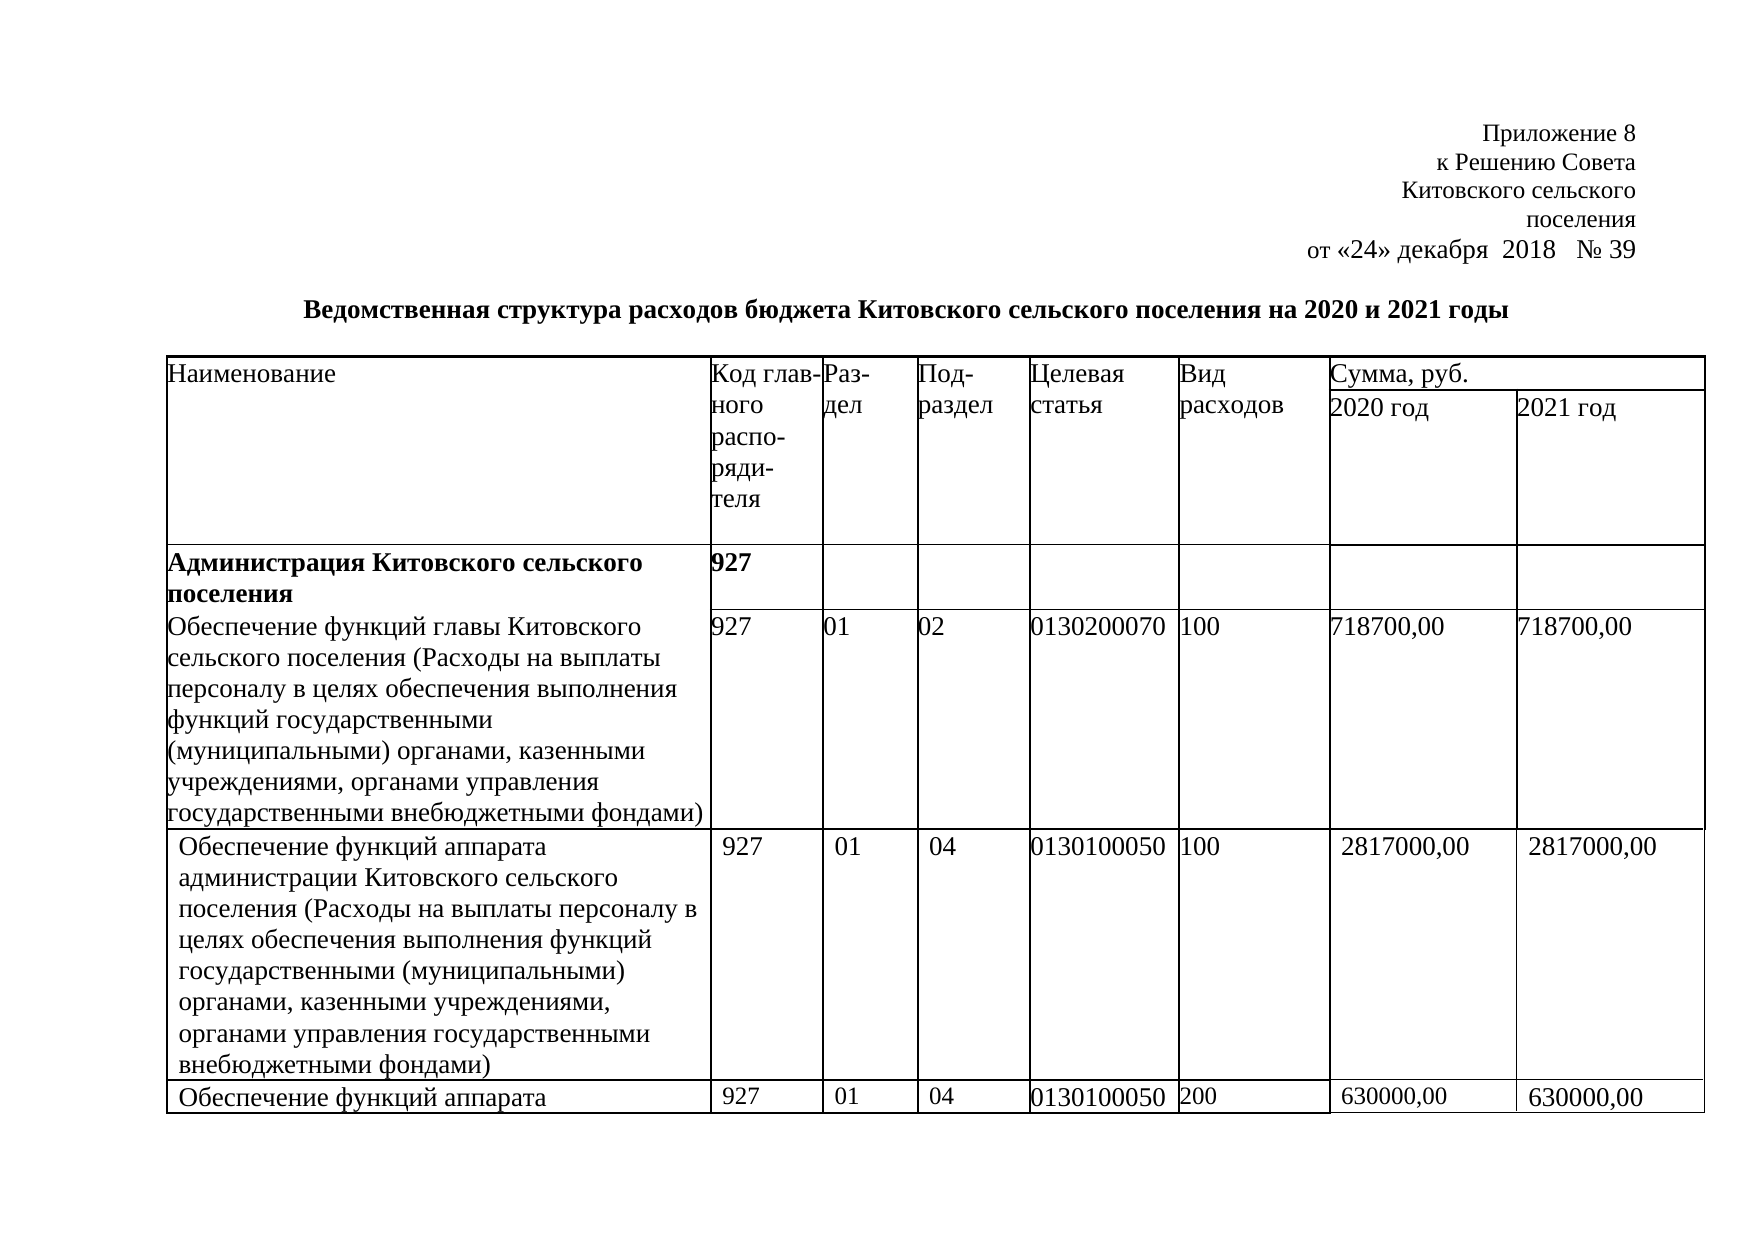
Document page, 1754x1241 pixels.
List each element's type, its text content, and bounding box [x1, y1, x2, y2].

table_cell 01 [824, 830, 917, 1079]
table_cell [824, 545, 917, 609]
table_cell 200 [1180, 1081, 1329, 1112]
table_cell 04 [919, 830, 1029, 1079]
table_cell 01 [824, 1081, 917, 1112]
table_cell 0130100050 [1031, 830, 1178, 1079]
table_cell 04 [919, 1081, 1029, 1112]
text от «24» декабря 2018 № 39 [177, 233, 1636, 264]
table_header Код глав-ного распо-ряди- теля [712, 358, 822, 544]
table_cell Обеспечение функций главы Китовского сельского поселения (Расходы на выплаты персоналу в целях обеспечения выполнения функций государственными (муниципальными) органами, казенными учреждениями, органами управления государственными внебюджетными фондами) [168, 609, 710, 828]
text Китовского сельского [177, 176, 1636, 204]
table_cell [1518, 546, 1704, 609]
table_header Целевая статья [1031, 358, 1178, 544]
table_cell 2020 год [1331, 391, 1516, 544]
table_cell 927 [712, 545, 822, 609]
table_cell [1180, 545, 1329, 609]
table_cell [1331, 546, 1516, 609]
table_cell 718700,00 [1518, 610, 1704, 828]
table_cell 01 [824, 610, 917, 828]
table_cell 0130100050 [1031, 1081, 1178, 1112]
table_cell 2817000,00 [1331, 830, 1516, 1079]
table_cell Обеспечение функций аппарата администрации Китовского сельского поселения (Расходы на выплаты персоналу в целях обеспечения выполнения функций государственными (муниципальными) органами, казенными учреждениями, органами управления государственными внебюджетными фондами) [168, 830, 710, 1079]
table_cell 630000,00 [1331, 1080, 1517, 1112]
table_cell [1031, 545, 1178, 609]
table_cell 927 [712, 610, 822, 828]
table_cell 927 [712, 1081, 822, 1112]
text поселения [177, 204, 1636, 233]
table_cell 630000,00 [1517, 1079, 1704, 1112]
table_cell 2817000,00 [1517, 828, 1704, 1079]
table_cell Администрация Китовского сельского поселения [168, 545, 710, 609]
text Приложение 8 [177, 118, 1636, 147]
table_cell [168, 1081, 710, 1112]
table_cell 100 [1180, 830, 1329, 1079]
table_header Под- раздел [919, 358, 1029, 544]
table_cell 2021 год [1518, 391, 1704, 544]
table_header Вид расходов [1180, 358, 1329, 544]
table_cell 02 [919, 610, 1029, 828]
table_header Раз- дел [824, 358, 917, 544]
table_cell [919, 545, 1029, 609]
table_cell 0130200070 [1031, 610, 1178, 828]
text Ведомственная структура расходов бюджета Китовского сельского поселения на 2020 и 2021 годы [177, 293, 1636, 324]
table_cell 100 [1180, 610, 1329, 828]
table_cell 718700,00 [1331, 610, 1516, 828]
table_header Сумма, руб. [1331, 358, 1704, 388]
text к Решению Совета [177, 147, 1636, 176]
table_header Наименование [168, 358, 710, 544]
table_cell 927 [712, 830, 822, 1079]
